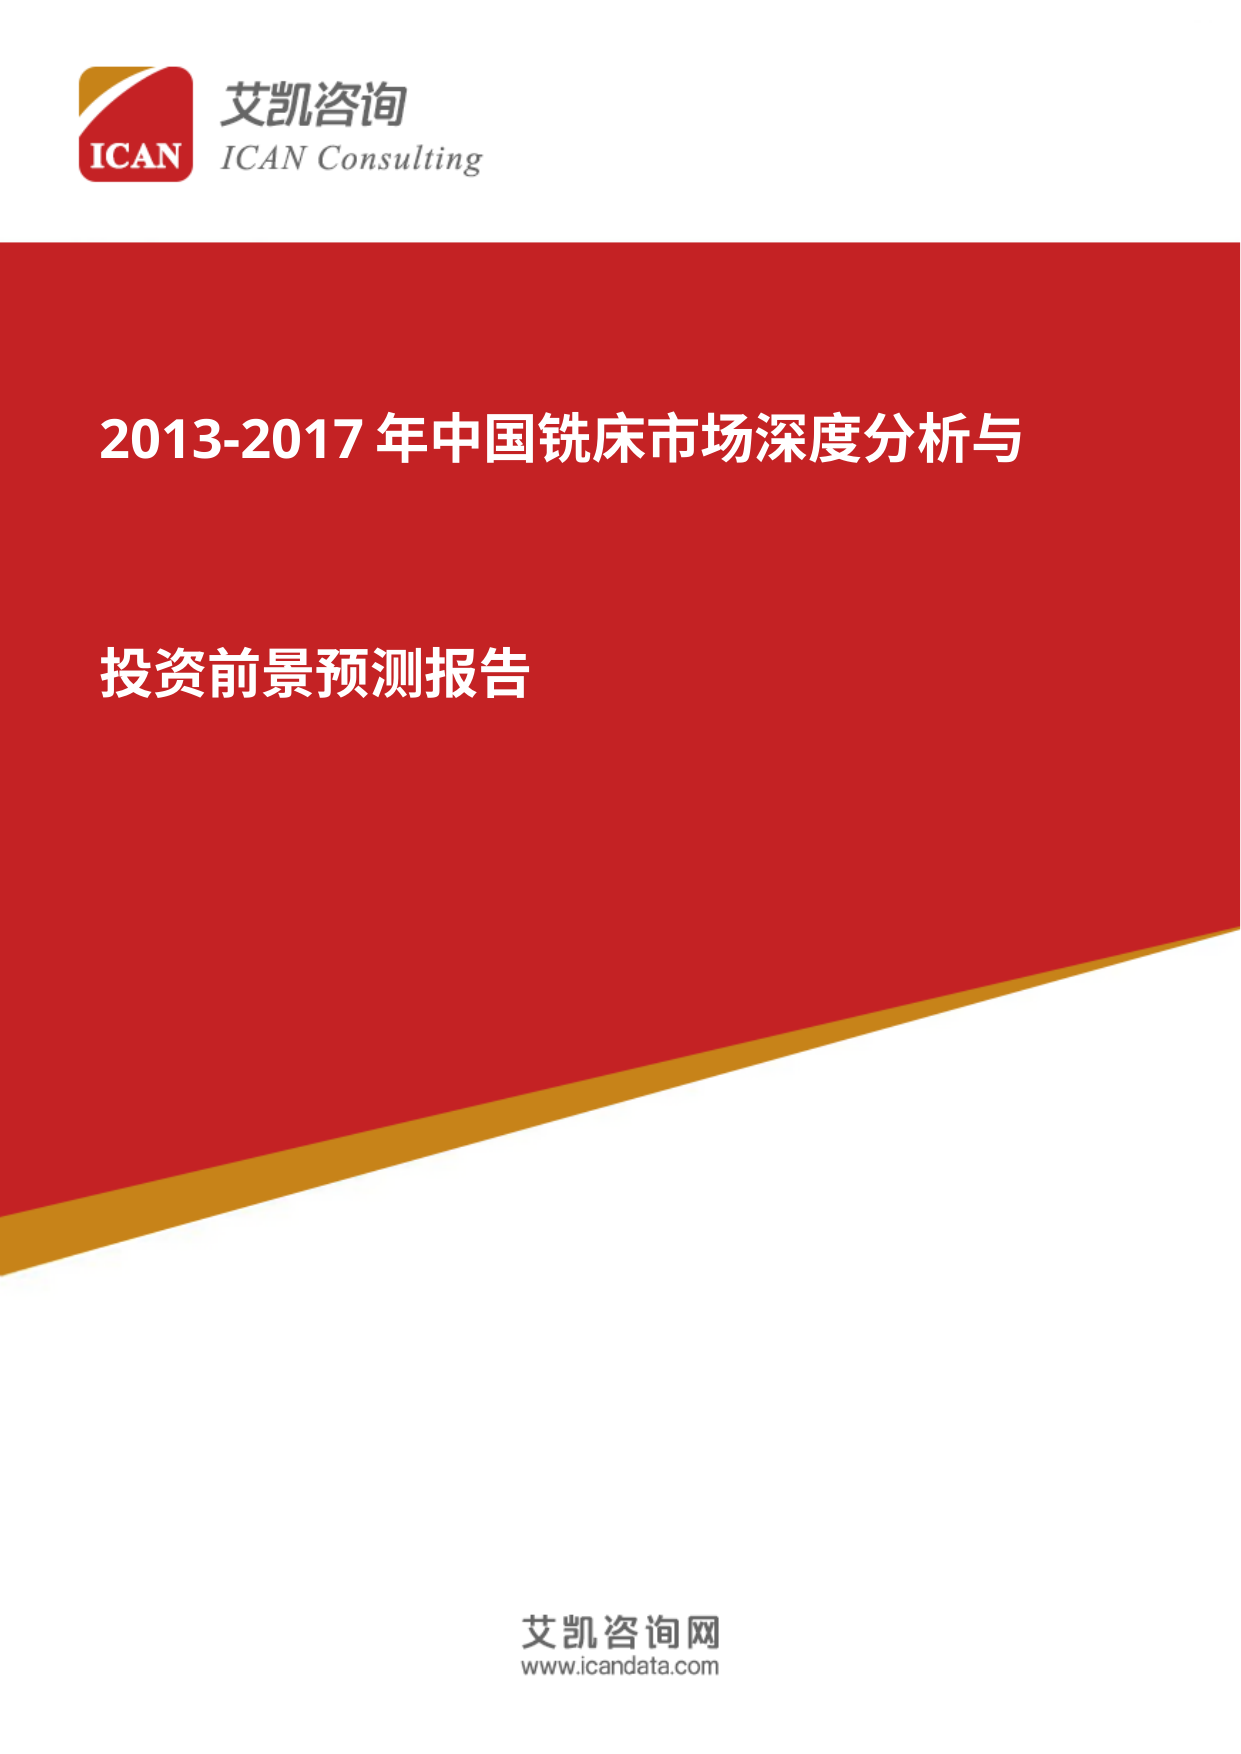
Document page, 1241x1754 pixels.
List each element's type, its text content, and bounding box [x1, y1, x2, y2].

subtitle 2013-2017年中国铣床市场深度分析与投资前景预测报告 [99, 386, 1053, 718]
picture [0, 5, 1241, 1754]
